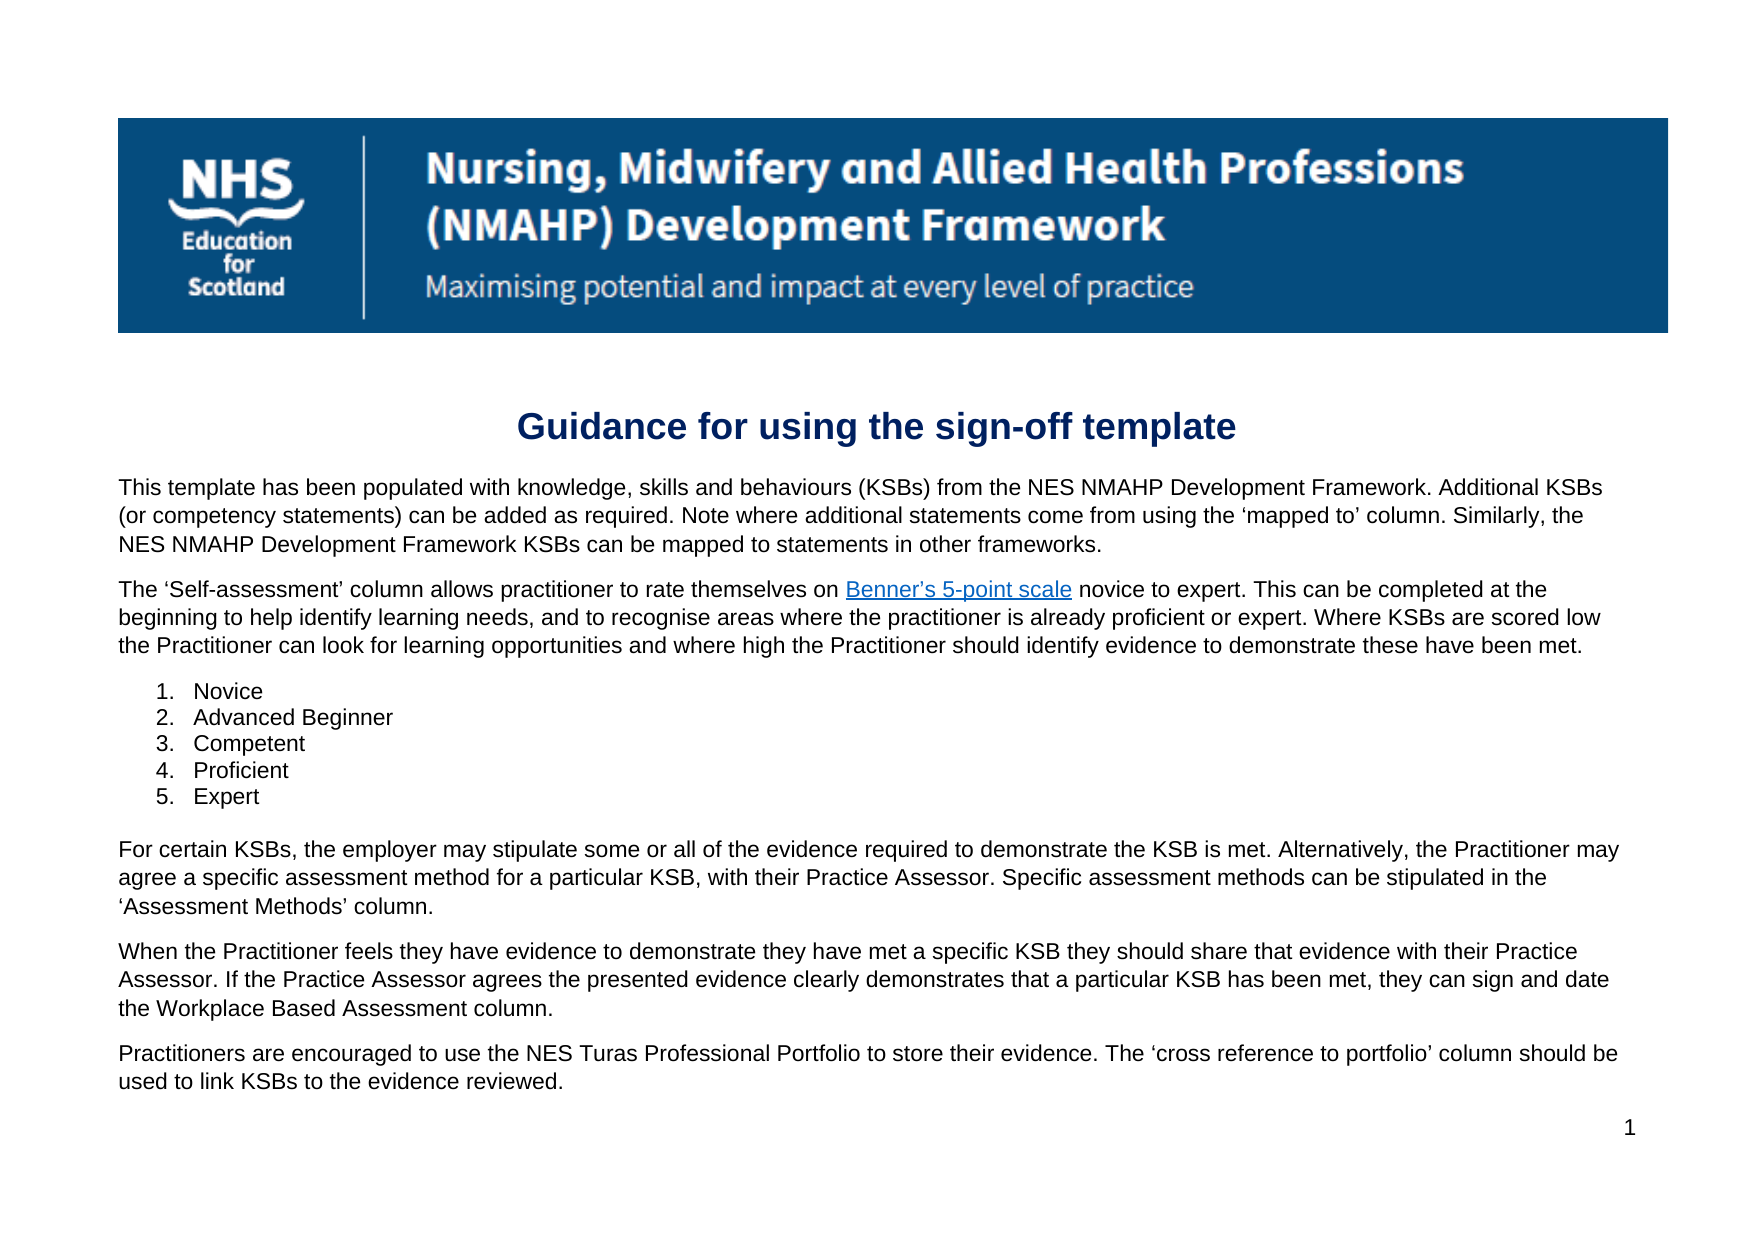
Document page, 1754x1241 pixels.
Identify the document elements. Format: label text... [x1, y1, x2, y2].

list Proficient [156, 757, 1636, 783]
text When the Practitioner feels they have evidence to demonstrate they have met a specific KSB they should share that evidence with their Practice Assessor. If the Practice Assessor agrees the presented evidence clearly demonstrates that a particular KSB has been met, they can sign and date the Workplace Based Assessment column. [118, 938, 1636, 1021]
text Guidance for using the sign-off template [118, 404, 1636, 447]
list Advanced Beginner [156, 704, 1636, 730]
picture [118, 118, 1669, 333]
text For certain KSBs, the employer may stipulate some or all of the evidence required to demonstrate the KSB is met. Alternatively, the Practitioner may agree a specific assessment method for a particular KSB, with their Practice Assessor. Specific assessment methods can be stipulated in the ‘Assessment Methods’ column. [118, 836, 1636, 919]
list Expert [156, 783, 1636, 809]
list Competent [156, 730, 1636, 757]
list Novice [156, 678, 1636, 704]
text The ‘Self-assessment’ column allows practitioner to rate themselves on Benner’s 5-point scale novice to expert. This can be completed at the beginning to help identify learning needs, and to recognise areas where the practitioner is already proficient or expert. Where KSBs are scored low the Practitioner can look for learning opportunities and where high the Practitioner should identify evidence to demonstrate these have been met. [118, 576, 1636, 659]
text Practitioners are encouraged to use the NES Turas Professional Portfolio to store their evidence. The ‘cross reference to portfolio’ column should be used to link KSBs to the evidence reviewed. [118, 1040, 1636, 1094]
text This template has been populated with knowledge, skills and behaviours (KSBs) from the NES NMAHP Development Framework. Additional KSBs (or competency statements) can be added as required. Note where additional statements come from using the ‘mapped to’ column. Similarly, the NES NMAHP Development Framework KSBs can be mapped to statements in other frameworks. [118, 474, 1636, 557]
